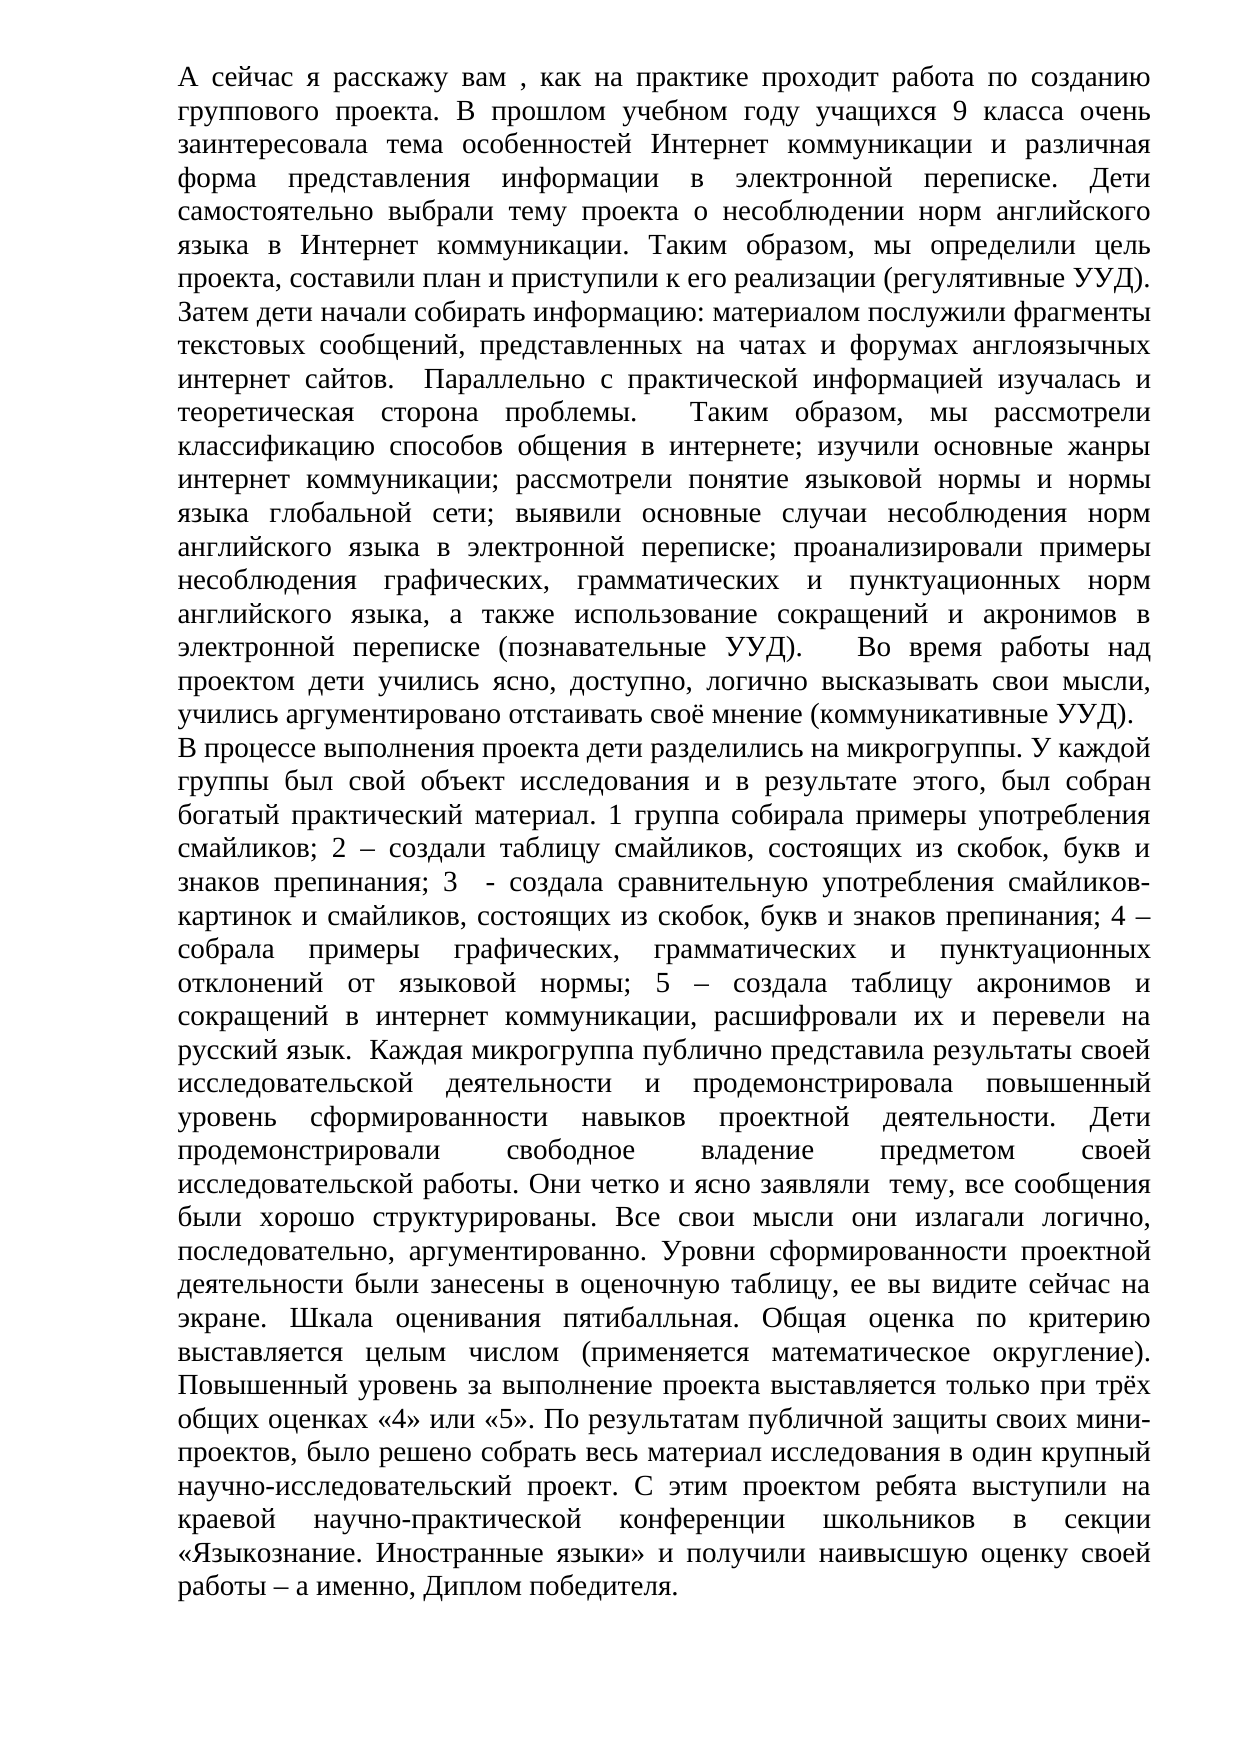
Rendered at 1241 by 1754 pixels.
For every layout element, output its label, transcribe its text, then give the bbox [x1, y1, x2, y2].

text А сейчас я расскажу вам , как на практике проходит работа по созданию группового проекта. В прошлом учебном году учащихся 9 класса очень заинтересовала тема особенностей Интернет коммуникации и различная форма представления информации в электронной переписке. Дети самостоятельно выбрали тему проекта о несоблюдении норм английского языка в Интернет коммуникации. Таким образом, мы определили цель проекта, составили план и приступили к его реализации (регулятивные УУД). Затем дети начали собирать информацию: материалом послужили фрагменты текстовых сообщений, представленных на чатах и форумах англоязычных интернет сайтов. Параллельно с практической информацией изучалась и теоретическая сторона проблемы. Таким образом, мы рассмотрели классификацию способов общения в интернете; изучили основные жанры интернет коммуникации; рассмотрели понятие языковой нормы и нормы языка глобальной сети; выявили основные случаи несоблюдения норм английского языка в электронной переписке; проанализировали примеры несоблюдения графических, грамматических и пунктуационных норм английского языка, а также использование сокращений и акронимов в электронной переписке (познавательные УУД). Во время работы над проектом дети учились ясно, доступно, логично высказывать свои мысли, учились аргументировано отстаивать своё мнение (коммуникативные УУД). [177, 59, 1152, 730]
text В процессе выполнения проекта дети разделились на микрогруппы. У каждой группы был свой объект исследования и в результате этого, был собран богатый практический материал. 1 группа собирала примеры употребления смайликов; 2 – создали таблицу смайликов, состоящих из скобок, букв и знаков препинания; 3 - создала сравнительную употребления смайликов-картинок и смайликов, состоящих из скобок, букв и знаков препинания; 4 – собрала примеры графических, грамматических и пунктуационных отклонений от языковой нормы; 5 – создала таблицу акронимов и сокращений в интернет коммуникации, расшифровали их и перевели на русский язык. Каждая микрогруппа публично представила результаты своей исследовательской деятельности и продемонстрировала повышенный уровень сформированности навыков проектной деятельности. Дети продемонстрировали свободное владение предметом своей исследовательской работы. Они четко и ясно заявляли тему, все сообщения были хорошо структурированы. Все свои мысли они излагали логично, последовательно, аргументированно. Уровни сформированности проектной деятельности были занесены в оценочную таблицу, ее вы видите сейчас на экране. Шкала оценивания пятибалльная. Общая оценка по критерию выставляется целым числом (применяется математическое округление). Повышенный уровень за выполнение проекта выставляется только при трёх общих оценках «4» или «5». По результатам публичной защиты своих мини-проектов, было решено собрать весь материал исследования в один крупный научно-исследовательский проект. С этим проектом ребята выступили на краевой научно-практической конференции школьников в секции «Языкознание. Иностранные языки» и получили наивысшую оценку своей работы – а именно, Диплом победителя. [177, 730, 1152, 1602]
